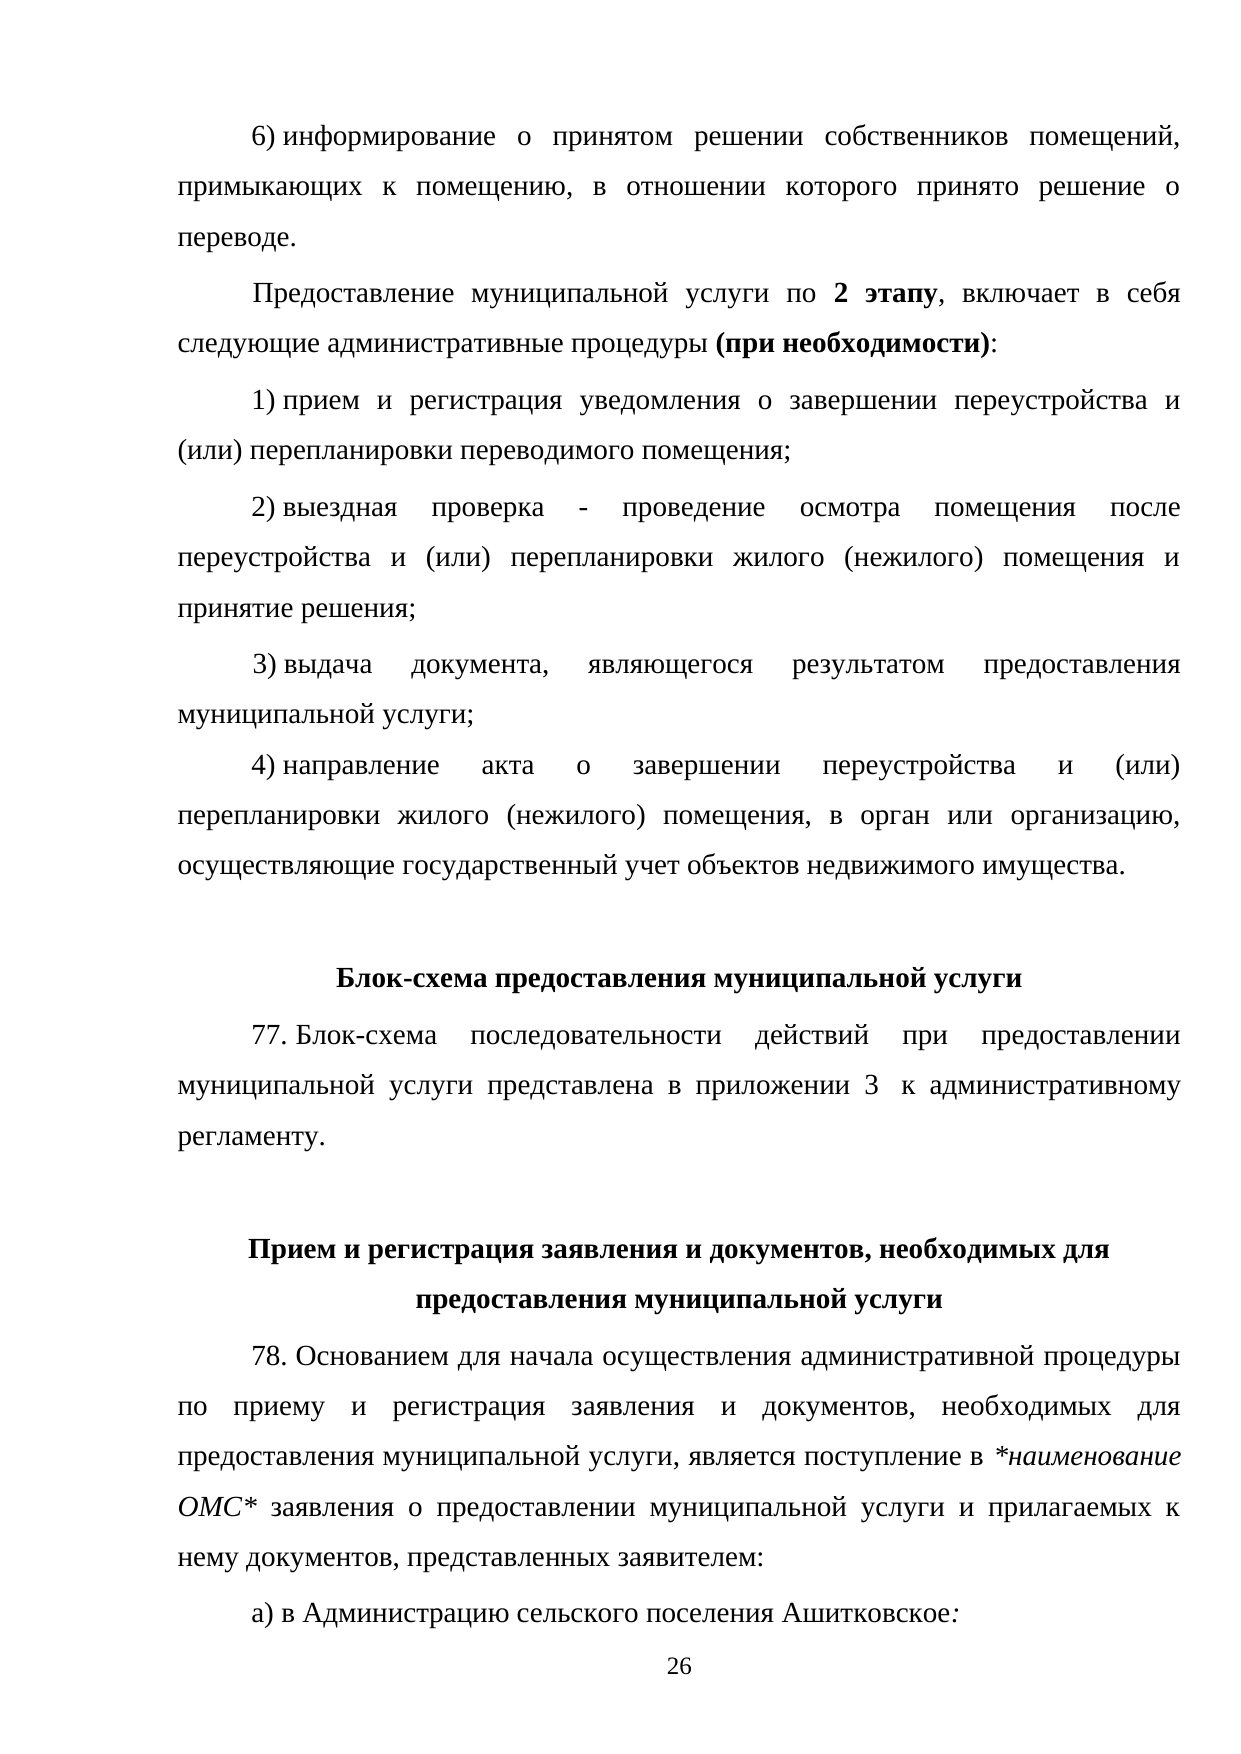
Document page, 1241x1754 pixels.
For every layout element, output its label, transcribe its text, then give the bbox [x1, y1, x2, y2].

list Блок-схема последовательности действий при предоставлении муниципальной услуги представлена в приложении 3 к административному регламенту. [177, 1017, 1181, 1151]
text а) в Администрацию сельского поселения Ашитковское: [177, 1596, 1181, 1629]
text 1) прием и регистрация уведомления о завершении переустройства и (или) перепланировки переводимого помещения; [177, 382, 1181, 466]
text Предоставление муниципальной услуги по 2 этапу, включает в себя следующие административные процедуры (при необходимости): [177, 275, 1181, 359]
text 2) выездная проверка - проведение осмотра помещения после переустройства и (или) перепланировки жилого (нежилого) помещения и принятие решения; [177, 489, 1181, 623]
text 4) направление акта о завершении переустройства и (или) перепланировки жилого (нежилого) помещения, в орган или организацию, осуществляющие государственный учет объектов недвижимого имущества. [177, 747, 1181, 881]
text Блок-схема предоставления муниципальной услуги [177, 961, 1181, 994]
text Прием и регистрация заявления и документов, необходимых для предоставления муниципальной услуги [177, 1231, 1181, 1315]
text 6) информирование о принятом решении собственников помещений, примыкающих к помещению, в отношении которого принято решение о переводе. [177, 118, 1181, 252]
list Основанием для начала осуществления административной процедуры по приему и регистрация заявления и документов, необходимых для предоставления муниципальной услуги, является поступление в *наименование ОМС* заявления о предоставлении муниципальной услуги и прилагаемых к нему документов, представленных заявителем: [177, 1338, 1181, 1573]
list 3) выдача документа, являющегося результатом предоставления муниципальной услуги; [177, 646, 1181, 730]
